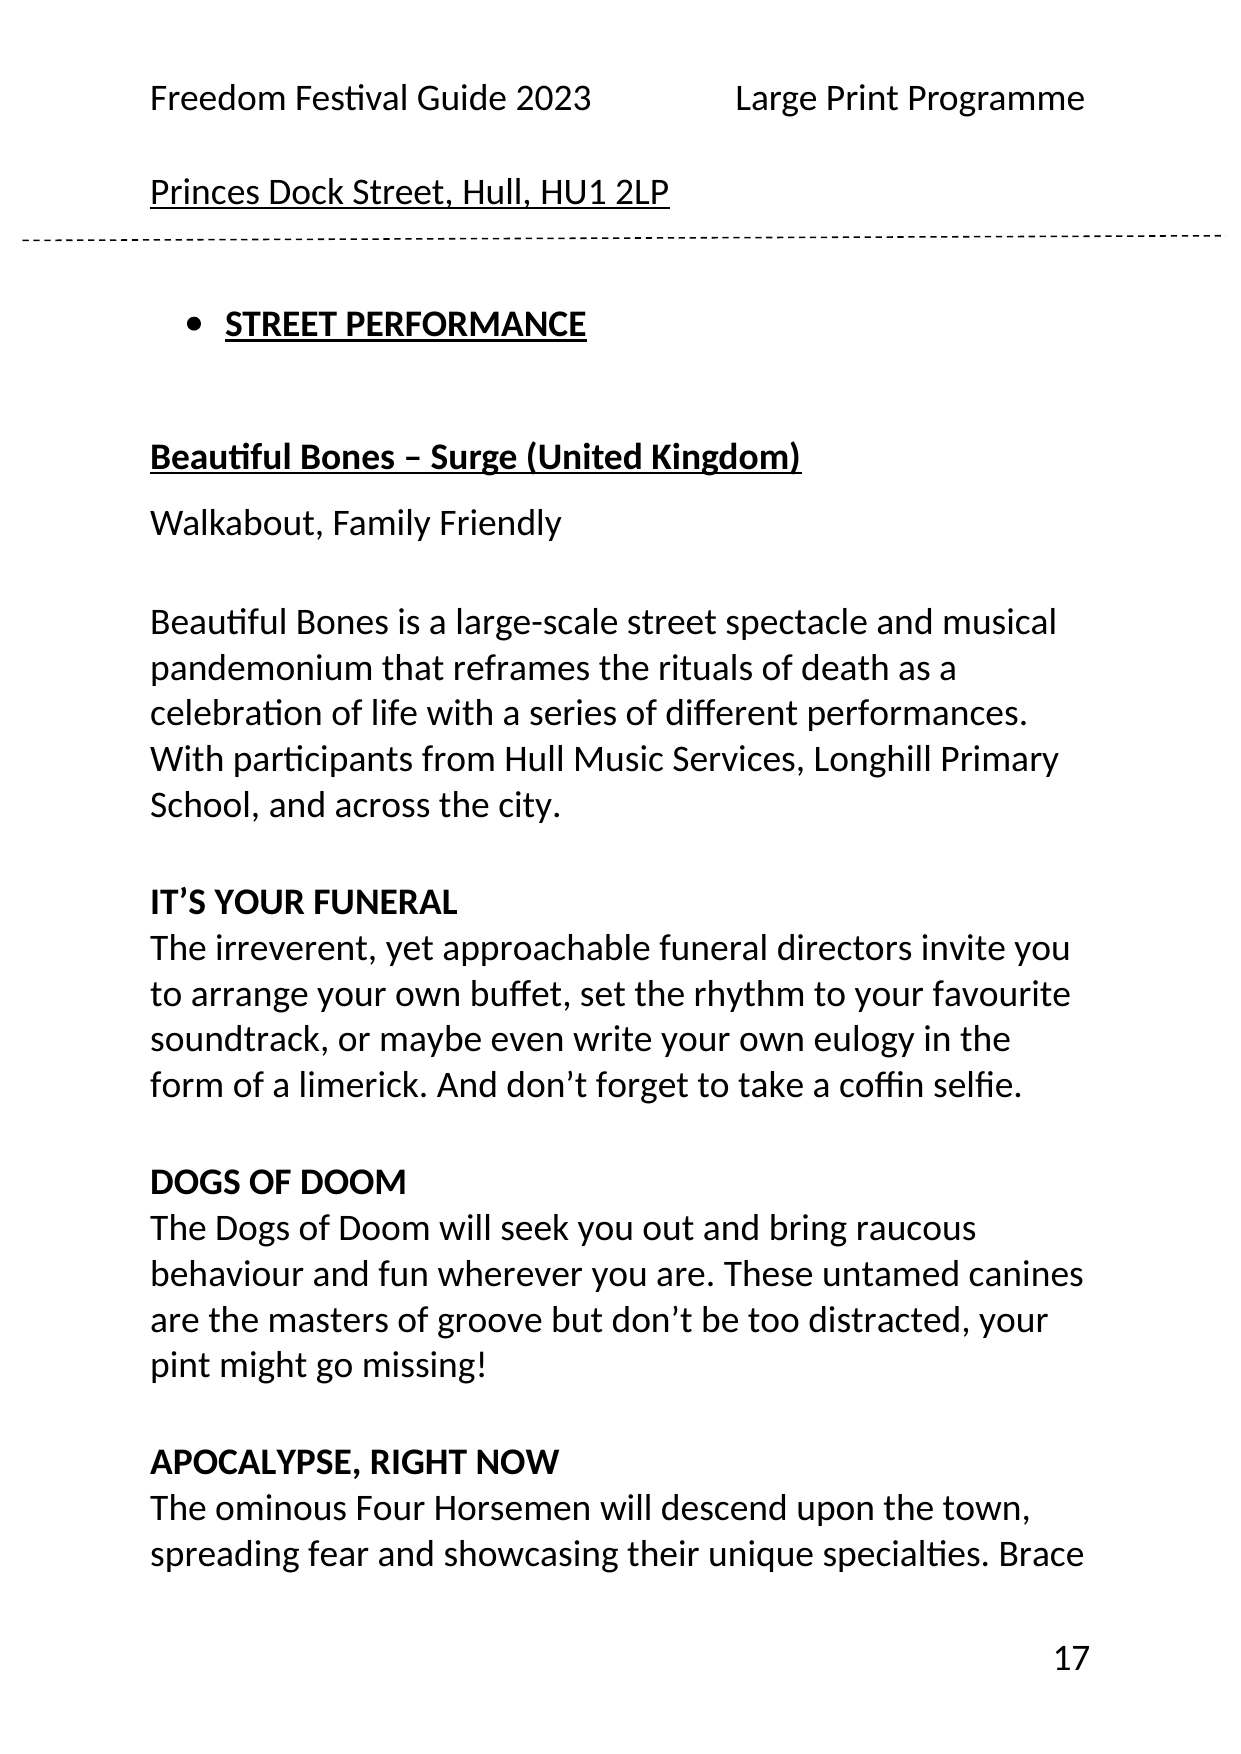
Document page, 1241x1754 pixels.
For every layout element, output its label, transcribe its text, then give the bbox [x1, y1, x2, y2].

text APOCALYPSE, RIGHT NOW [150, 1438, 1090, 1484]
text IT’S YOUR FUNERAL [150, 878, 1090, 924]
text The Dogs of Doom will seek you out and bring raucous behaviour and fun wherever you are. These untamed canines are the masters of groove but don’t be too distracted, your pint might go missing! [150, 1204, 1090, 1387]
text With participants from Hull Music Services, Longhill Primary School, and across the city. [150, 735, 1090, 827]
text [150, 1484, 1090, 1576]
list STREET PERFORMANCE [187, 300, 1090, 346]
text Walkabout, Family Friendly [150, 499, 1090, 544]
text Beautiful Bones is a large-scale street spectacle and musical pandemonium that reframes the rituals of death as a celebration of life with a series of different performances. [150, 598, 1090, 735]
text Princes Dock Street, Hull, HU1 2LP [150, 168, 1090, 214]
text Beautiful Bones – Surge (United Kingdom) [150, 433, 1090, 478]
text DOGS OF DOOM [150, 1158, 1090, 1204]
text The irreverent, yet approachable funeral directors invite you to arrange your own buffet, set the rhythm to your favourite soundtrack, or maybe even write your own eulogy in the form of a limerick. And don’t forget to take a coffin selfie. [150, 924, 1090, 1107]
